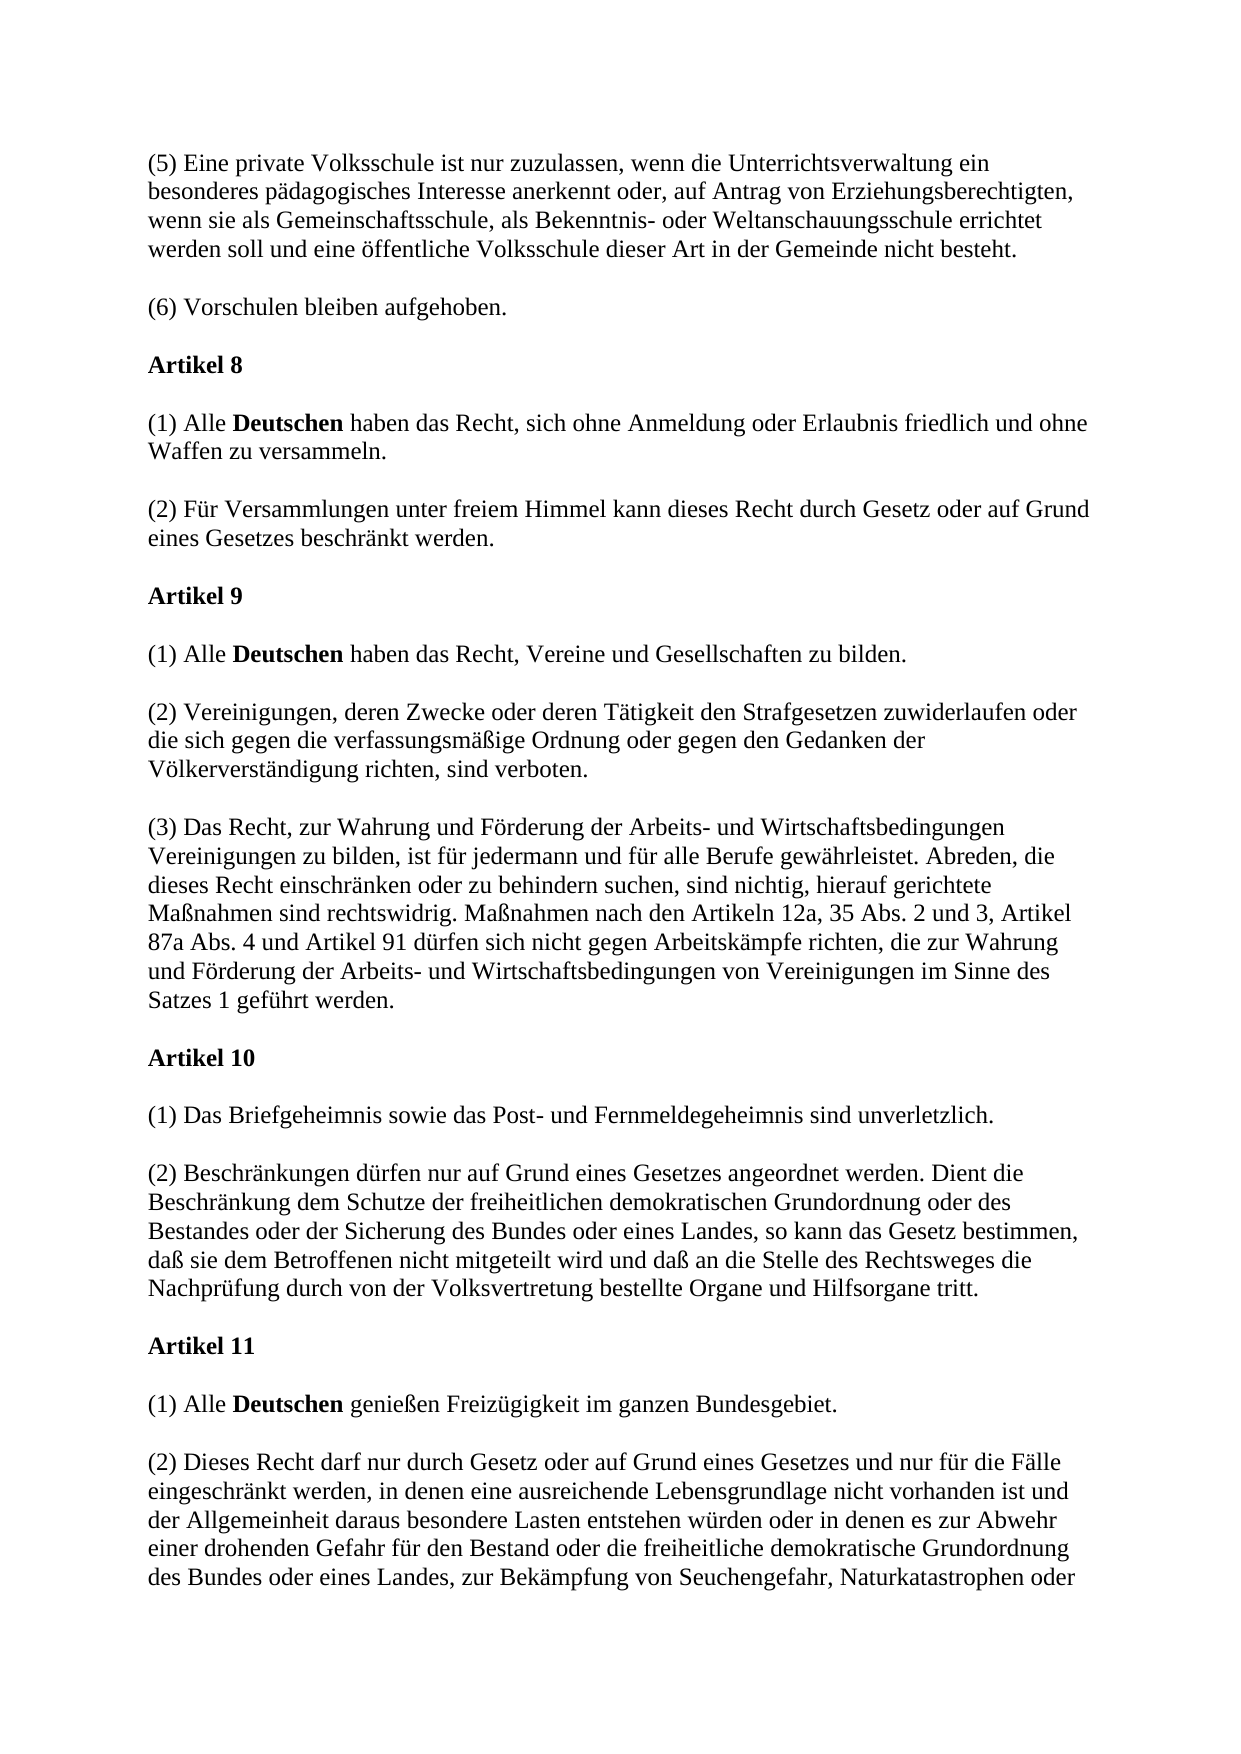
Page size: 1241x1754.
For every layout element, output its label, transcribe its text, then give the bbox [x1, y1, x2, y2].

text (2) Für Versammlungen unter freiem Himmel kann dieses Recht durch Gesetz oder auf Grund eines Gesetzes beschränkt werden. [148, 494, 1093, 552]
text (2) Vereinigungen, deren Zwecke oder deren Tätigkeit den Strafgesetzen zuwiderlaufen oder die sich gegen die verfassungsmäßige Ordnung oder gegen den Gedanken der Völkerverständigung richten, sind verboten. [148, 697, 1093, 783]
text (5) Eine private Volksschule ist nur zuzulassen, wenn die Unterrichtsverwaltung ein besonderes pädagogisches Interesse anerkennt oder, auf Antrag von Erziehungsberechtigten, wenn sie als Gemeinschaftsschule, als Bekenntnis- oder Weltanschauungsschule errichtet werden soll und eine öffentliche Volksschule dieser Art in der Gemeinde nicht besteht. [148, 148, 1093, 263]
text (1) Das Briefgeheimnis sowie das Post- und Fernmeldegeheimnis sind unverletzlich. [148, 1101, 1093, 1129]
text (2) Beschränkungen dürfen nur auf Grund eines Gesetzes angeordnet werden. Dient die Beschränkung dem Schutze der freiheitlichen demokratischen Grundordnung oder des Bestandes oder der Sicherung des Bundes oder eines Landes, so kann das Gesetz bestimmen, daß sie dem Betroffenen nicht mitgeteilt wird und daß an die Stelle des Rechtsweges die Nachprüfung durch von der Volksvertretung bestellte Organe und Hilfsorgane tritt. [148, 1158, 1093, 1302]
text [148, 1447, 1093, 1591]
text (3) Das Recht, zur Wahrung und Förderung der Arbeits- und Wirtschaftsbedingungen Vereinigungen zu bilden, ist für jedermann und für alle Berufe gewährleistet. Abreden, die dieses Recht einschränken oder zu behindern suchen, sind nichtig, hierauf gerichtete Maßnahmen sind rechtswidrig. Maßnahmen nach den Artikeln 12a, 35 Abs. 2 und 3, Artikel 87a Abs. 4 und Artikel 91 dürfen sich nicht gegen Arbeitskämpfe richten, die zur Wahrung und Förderung der Arbeits- und Wirtschaftsbedingungen von Vereinigungen im Sinne des Satzes 1 geführt werden. [148, 812, 1093, 1013]
text (1) Alle Deutschen haben das Recht, sich ohne Anmeldung oder Erlaubnis friedlich und ohne Waffen zu versammeln. [148, 408, 1093, 465]
text Artikel 9 [148, 581, 1093, 610]
text (1) Alle Deutschen haben das Recht, Vereine und Gesellschaften zu bilden. [148, 639, 1093, 668]
text Artikel 8 [148, 350, 1093, 378]
text Artikel 10 [148, 1043, 1093, 1071]
text (6) Vorschulen bleiben aufgehoben. [148, 292, 1093, 321]
text Artikel 11 [148, 1331, 1093, 1360]
text (1) Alle Deutschen genießen Freizügigkeit im ganzen Bundesgebiet. [148, 1389, 1093, 1418]
